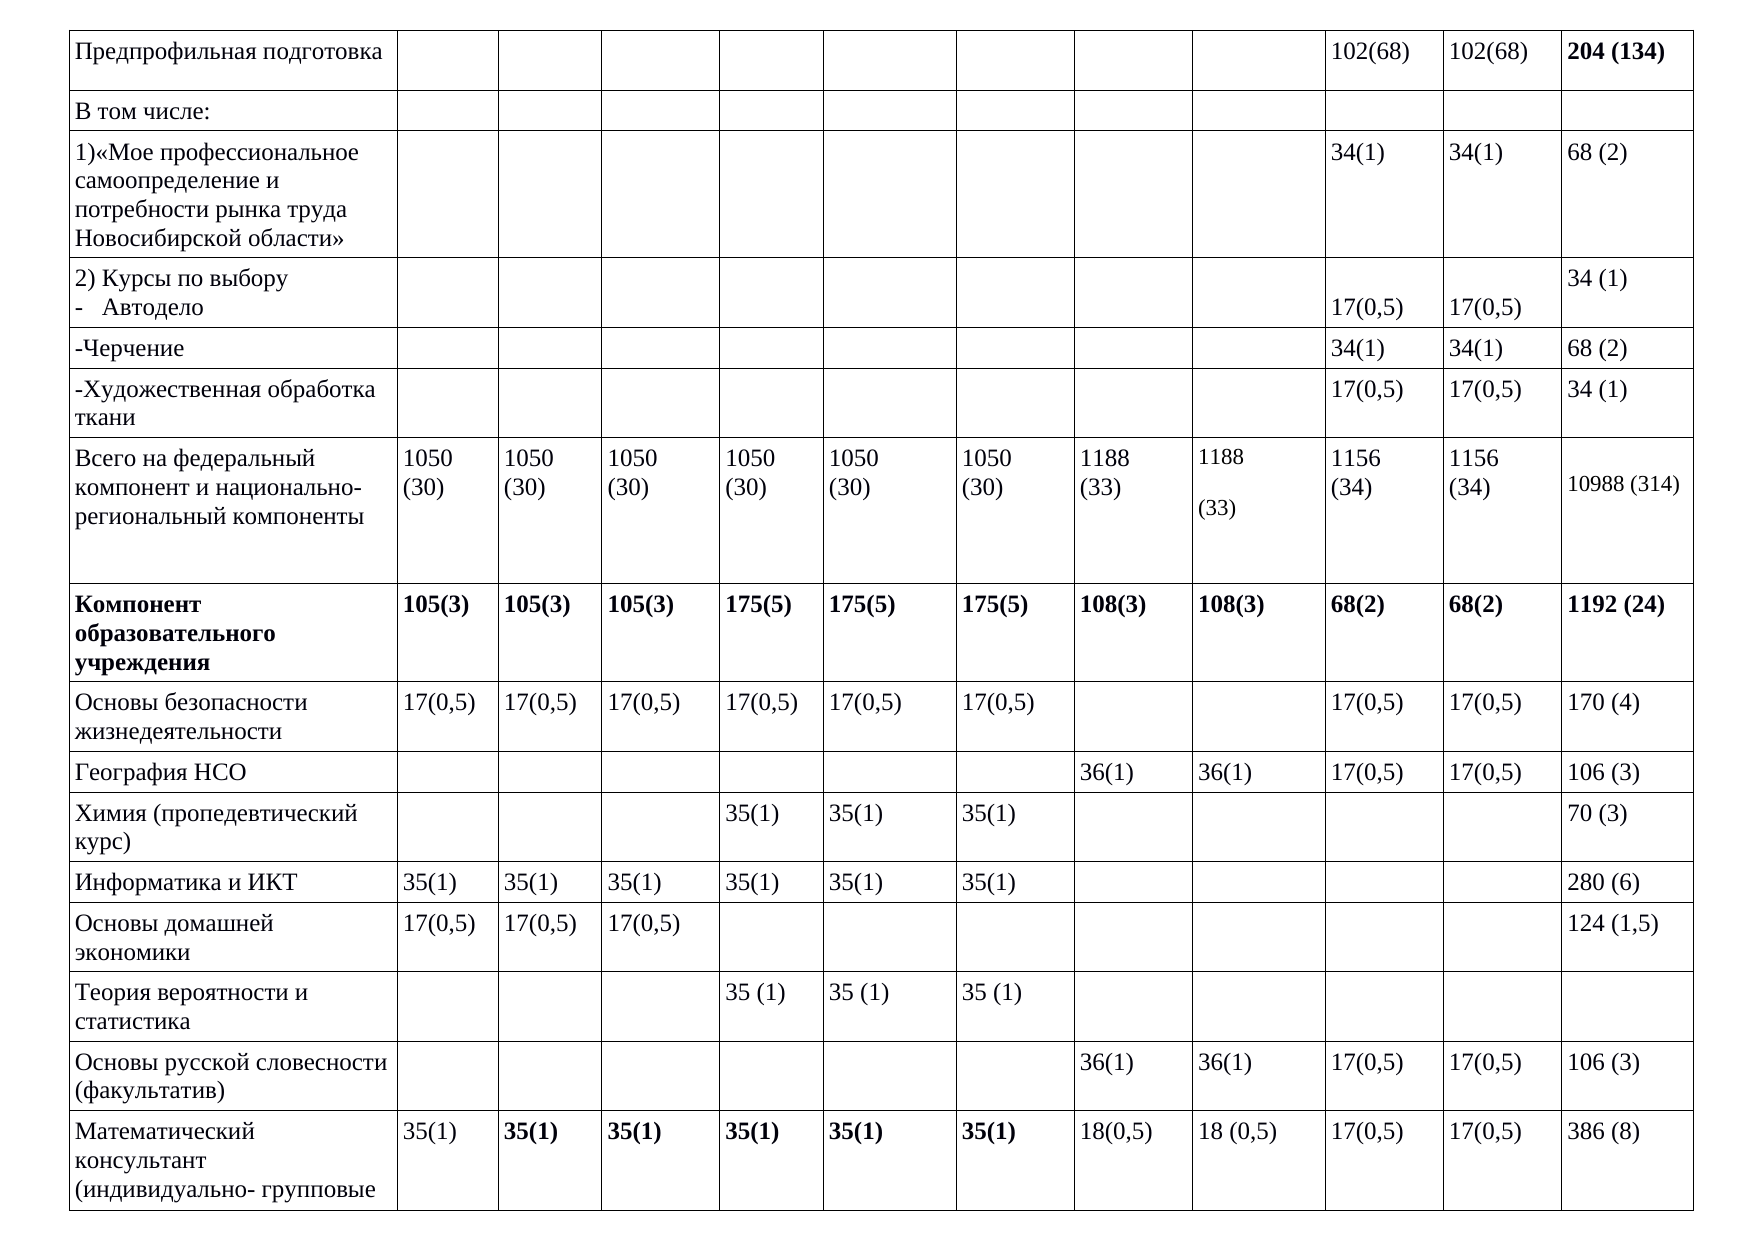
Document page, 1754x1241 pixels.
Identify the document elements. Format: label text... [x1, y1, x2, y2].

table_cell [1444, 862, 1561, 902]
table_cell [957, 903, 1074, 971]
table_cell [602, 972, 719, 1041]
table_cell [957, 328, 1074, 367]
table_cell [398, 793, 498, 861]
table_cell 17(0,5) [1444, 752, 1561, 791]
table_cell [499, 131, 601, 257]
table_cell [1193, 972, 1325, 1041]
table_cell [1444, 793, 1561, 861]
table_cell [1193, 31, 1325, 89]
table_cell [957, 131, 1074, 257]
table_cell [398, 258, 498, 327]
table_cell 1050 (30) [957, 438, 1074, 583]
table_cell 175(5) [824, 584, 956, 681]
table_cell Предпрофильная подготовка [70, 31, 397, 89]
table_cell 386 (8) [1562, 1111, 1693, 1210]
table_cell 170 (4) [1562, 682, 1693, 751]
table_cell [720, 258, 823, 327]
table_cell Теория вероятности и статистика [70, 972, 397, 1041]
table_cell [720, 328, 823, 367]
table_cell [398, 328, 498, 367]
table_cell [602, 258, 719, 327]
table_cell 34(1) [1444, 131, 1561, 257]
table_cell [398, 91, 498, 130]
table_cell 35(1) [957, 862, 1074, 902]
table_cell [602, 328, 719, 367]
table_cell [824, 903, 956, 971]
table_cell 17(0,5) [1326, 752, 1443, 791]
table_cell [824, 91, 956, 130]
table_cell Всего на федеральный компонент и национально- региональный компоненты [70, 438, 397, 583]
table_cell 17(0,5) [398, 903, 498, 971]
table_cell 1050 (30) [398, 438, 498, 583]
table_cell География НСО [70, 752, 397, 791]
table_cell 17(0,5) [1326, 682, 1443, 751]
table_cell [499, 91, 601, 130]
table_cell [824, 369, 956, 437]
table_cell 17(0,5) [602, 903, 719, 971]
table_cell 17(0,5) [1444, 258, 1561, 327]
table_cell [602, 369, 719, 437]
table_cell 35 (1) [957, 972, 1074, 1041]
table_cell [957, 752, 1074, 791]
table_cell [720, 1042, 823, 1110]
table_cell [70, 1111, 397, 1210]
table_cell [398, 131, 498, 257]
table_cell 35(1) [602, 862, 719, 902]
table_cell [824, 258, 956, 327]
table_cell [1075, 793, 1192, 861]
table_cell [957, 369, 1074, 437]
table_cell 35(1) [824, 862, 956, 902]
table_cell 108(3) [1075, 584, 1192, 681]
table_cell [1562, 972, 1693, 1041]
table_cell [1193, 862, 1325, 902]
table_cell [398, 1042, 498, 1110]
table_cell 17(0,5) [720, 682, 823, 751]
table_cell 35(1) [957, 1111, 1074, 1210]
table_cell 68(2) [1444, 584, 1561, 681]
table_cell 280 (6) [1562, 862, 1693, 902]
table_cell [1444, 972, 1561, 1041]
table_cell [499, 972, 601, 1041]
table_cell [1075, 369, 1192, 437]
table_cell [1444, 91, 1561, 130]
table_cell 35(1) [720, 793, 823, 861]
table_cell 17(0,5) [1444, 1111, 1561, 1210]
table_cell [602, 752, 719, 791]
table_cell 17(0,5) [499, 903, 601, 971]
table_cell [1193, 682, 1325, 751]
table_cell [1326, 793, 1443, 861]
table_cell 10988 (314) [1562, 438, 1693, 583]
table_cell [602, 91, 719, 130]
table_cell 102(68) [1326, 31, 1443, 89]
table_cell 68 (2) [1562, 328, 1693, 367]
table_cell [499, 31, 601, 89]
table_cell [1326, 91, 1443, 130]
table_cell 34 (1) [1562, 369, 1693, 437]
table_cell 17(0,5) [1444, 369, 1561, 437]
table_cell [1193, 369, 1325, 437]
table_cell 17(0,5) [1326, 1111, 1443, 1210]
table_cell 204 (134) [1562, 31, 1693, 89]
table_cell [602, 131, 719, 257]
table_cell [957, 31, 1074, 89]
table_cell 17(0,5) [1444, 682, 1561, 751]
table_cell 35(1) [398, 862, 498, 902]
table_cell [499, 258, 601, 327]
table_cell 36(1) [1075, 1042, 1192, 1110]
table_cell 17(0,5) [1444, 1042, 1561, 1110]
table_cell [824, 1042, 956, 1110]
table_cell [602, 793, 719, 861]
table_cell [1193, 328, 1325, 367]
table_cell 1050 (30) [824, 438, 956, 583]
table_cell [1326, 862, 1443, 902]
table_cell [824, 31, 956, 89]
table_cell Основы безопасности жизнедеятельности [70, 682, 397, 751]
table_cell [1075, 328, 1192, 367]
table_cell [1193, 793, 1325, 861]
table_cell [1075, 131, 1192, 257]
table_cell [398, 972, 498, 1041]
table_cell 18(0,5) [1075, 1111, 1192, 1210]
table_cell 102(68) [1444, 31, 1561, 89]
table_cell 34(1) [1326, 131, 1443, 257]
table_cell [1193, 91, 1325, 130]
table_cell 70 (3) [1562, 793, 1693, 861]
table_cell 35(1) [720, 862, 823, 902]
table_cell 17(0,5) [1326, 258, 1443, 327]
table_cell 17(0,5) [1326, 369, 1443, 437]
table_cell [720, 91, 823, 130]
table_cell Основы домашней экономики [70, 903, 397, 971]
table_cell [957, 91, 1074, 130]
table_cell 175(5) [957, 584, 1074, 681]
table_cell [499, 369, 601, 437]
table_cell 35(1) [499, 862, 601, 902]
table_cell 1050 (30) [720, 438, 823, 583]
table_cell [602, 1042, 719, 1110]
table_cell 34(1) [1444, 328, 1561, 367]
table_cell 105(3) [398, 584, 498, 681]
table_cell [1444, 903, 1561, 971]
table_cell 17(0,5) [602, 682, 719, 751]
table_cell [824, 752, 956, 791]
table_cell [1075, 903, 1192, 971]
table_cell [1075, 258, 1192, 327]
table_cell [398, 31, 498, 89]
table_cell 18 (0,5) [1193, 1111, 1325, 1210]
table_cell 34(1) [1326, 328, 1443, 367]
table_cell [720, 31, 823, 89]
table_cell -Черчение [70, 328, 397, 367]
table_cell 35(1) [398, 1111, 498, 1210]
table_cell [1075, 682, 1192, 751]
table_cell [1075, 862, 1192, 902]
table_cell 17(0,5) [957, 682, 1074, 751]
table_cell -Художественная обработка ткани [70, 369, 397, 437]
table_cell [1193, 258, 1325, 327]
table_cell 35(1) [957, 793, 1074, 861]
table_cell В том числе: [70, 91, 397, 130]
table_cell [720, 131, 823, 257]
table_cell 35(1) [824, 1111, 956, 1210]
table_cell [499, 1042, 601, 1110]
table_cell 105(3) [499, 584, 601, 681]
table_cell [398, 369, 498, 437]
table_cell [499, 328, 601, 367]
table_cell 1156 (34) [1444, 438, 1561, 583]
table_cell 68(2) [1326, 584, 1443, 681]
table_cell [1562, 91, 1693, 130]
table_cell 17(0,5) [398, 682, 498, 751]
table_cell 1050 (30) [602, 438, 719, 583]
table_cell 108(3) [1193, 584, 1325, 681]
table_cell 175(5) [720, 584, 823, 681]
table_cell [602, 31, 719, 89]
table_cell 36(1) [1193, 752, 1325, 791]
table_cell Химия (пропедевтический курс) [70, 793, 397, 861]
table_cell 1192 (24) [1562, 584, 1693, 681]
table_cell [1326, 972, 1443, 1041]
table_cell 1156 (34) [1326, 438, 1443, 583]
table_cell 1)«Мое профессиональное самоопределение и потребности рынка труда Новосибирской области» [70, 131, 397, 257]
table_cell 106 (3) [1562, 752, 1693, 791]
table_cell [957, 1042, 1074, 1110]
table_cell 17(0,5) [1326, 1042, 1443, 1110]
table_cell Информатика и ИКТ [70, 862, 397, 902]
table_cell [720, 752, 823, 791]
table_cell 124 (1,5) [1562, 903, 1693, 971]
table_cell [957, 258, 1074, 327]
table_cell 1188 (33) [1075, 438, 1192, 583]
table_cell 35(1) [720, 1111, 823, 1210]
table_cell [1193, 903, 1325, 971]
table_cell 1050 (30) [499, 438, 601, 583]
table_cell 35(1) [499, 1111, 601, 1210]
table_cell [720, 903, 823, 971]
table_cell 105(3) [602, 584, 719, 681]
table_cell [499, 752, 601, 791]
table_cell 1188 (33) [1193, 438, 1325, 583]
table_cell 35 (1) [720, 972, 823, 1041]
table_cell [824, 328, 956, 367]
table_cell [398, 752, 498, 791]
table_cell 35 (1) [824, 972, 956, 1041]
table_cell Основы русской словесности (факультатив) [70, 1042, 397, 1110]
table_cell [1193, 131, 1325, 257]
table_cell 2) Курсы по выбору - Автодело [70, 258, 397, 327]
table_cell [1326, 903, 1443, 971]
table_cell 34 (1) [1562, 258, 1693, 327]
table_cell 35(1) [602, 1111, 719, 1210]
table_cell [1075, 31, 1192, 89]
table_cell [720, 369, 823, 437]
table_cell 36(1) [1193, 1042, 1325, 1110]
table_cell [1075, 91, 1192, 130]
table_cell 106 (3) [1562, 1042, 1693, 1110]
table_cell [499, 793, 601, 861]
table_cell 17(0,5) [499, 682, 601, 751]
table_cell [1075, 972, 1192, 1041]
table_cell 36(1) [1075, 752, 1192, 791]
table_cell 17(0,5) [824, 682, 956, 751]
table_cell 35(1) [824, 793, 956, 861]
table_cell 68 (2) [1562, 131, 1693, 257]
table_cell [824, 131, 956, 257]
table_cell Компонент образовательного учреждения [70, 584, 397, 681]
